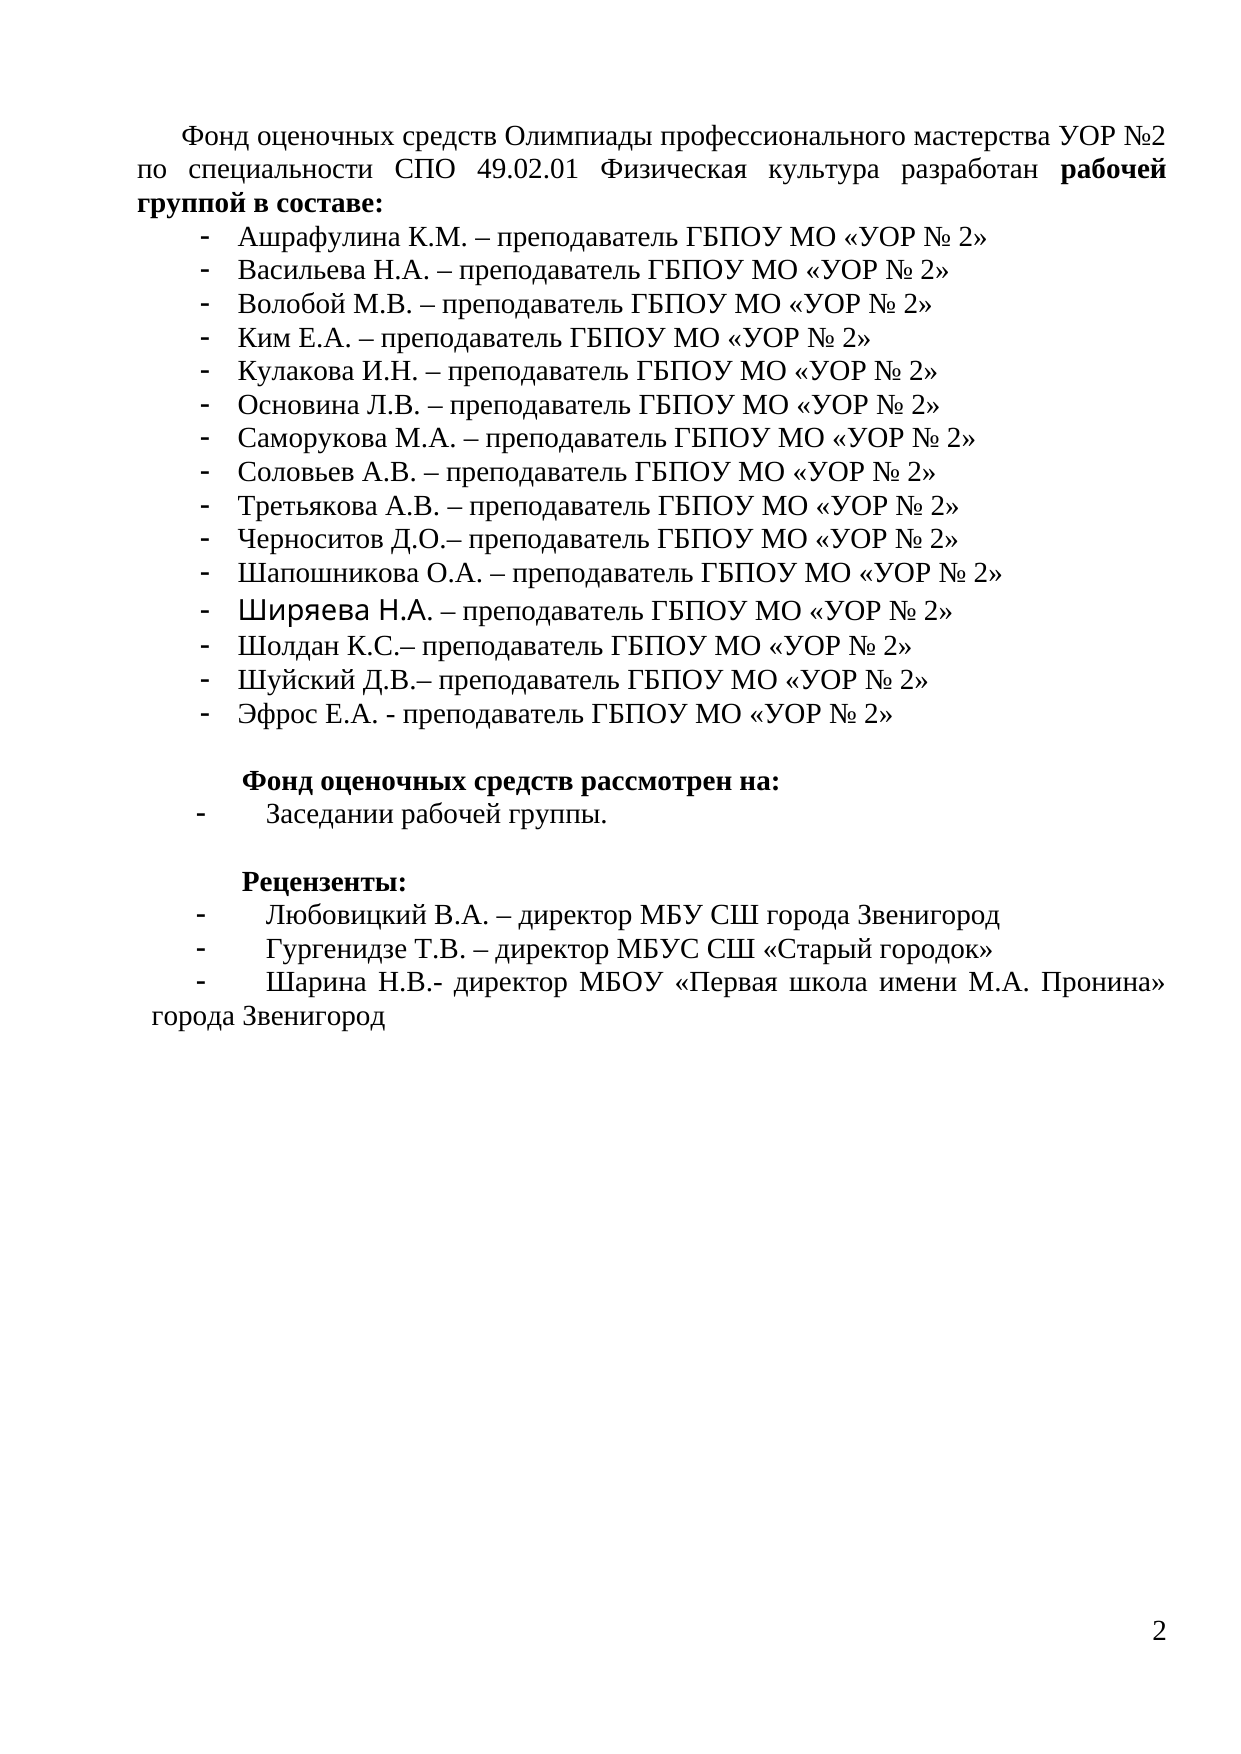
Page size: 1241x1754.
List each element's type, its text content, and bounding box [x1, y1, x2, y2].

list Основина Л.В. – преподаватель ГБПОУ МО «УОР № 2» [200, 387, 1167, 421]
list Шуйский Д.В.– преподаватель ГБПОУ МО «УОР № 2» [200, 662, 1167, 696]
list Шолдан К.С.– преподаватель ГБПОУ МО «УОР № 2» [200, 628, 1167, 662]
list Соловьев А.В. – преподаватель ГБПОУ МО «УОР № 2» [200, 454, 1167, 488]
list Саморукова М.А. – преподаватель ГБПОУ МО «УОР № 2» [200, 421, 1167, 454]
list Васильева Н.А. – преподаватель ГБПОУ МО «УОР № 2» [200, 252, 1167, 286]
list Шапошникова О.А. – преподаватель ГБПОУ МО «УОР № 2» [200, 555, 1167, 589]
list Эфрос Е.А. - преподаватель ГБПОУ МО «УОР № 2» [200, 696, 1167, 729]
list Заседании рабочей группы. [151, 797, 1167, 830]
list Гургенидзе Т.В. – директор МБУС СШ «Старый городок» [151, 931, 1167, 964]
list Третьякова А.В. – преподаватель ГБПОУ МО «УОР № 2» [200, 488, 1167, 522]
list Ширяева Н.А. – преподаватель ГБПОУ МО «УОР № 2» [200, 589, 1167, 628]
list Кулакова И.Н. – преподаватель ГБПОУ МО «УОР № 2» [200, 353, 1167, 387]
list Ашрафулина К.М. – преподаватель ГБПОУ МО «УОР № 2» [200, 219, 1167, 252]
list Шарина Н.В.- директор МБОУ «Первая школа имени М.А. Пронина» города Звенигород [151, 964, 1167, 1032]
list Любовицкий В.А. – директор МБУ СШ города Звенигород [151, 897, 1167, 931]
text Рецензенты: [197, 864, 1167, 897]
list Черноситов Д.О.– преподаватель ГБПОУ МО «УОР № 2» [200, 522, 1167, 555]
list Волобой М.В. – преподаватель ГБПОУ МО «УОР № 2» [200, 286, 1167, 320]
text Фонд оценочных средств рассмотрен на: [197, 763, 1167, 797]
text Фонд оценочных средств Олимпиады профессионального мастерства УОР №2 по специальности СПО 49.02.01 Физическая культура разработан рабочей группой в составе: [137, 118, 1167, 219]
list Ким Е.А. – преподаватель ГБПОУ МО «УОР № 2» [200, 320, 1167, 353]
